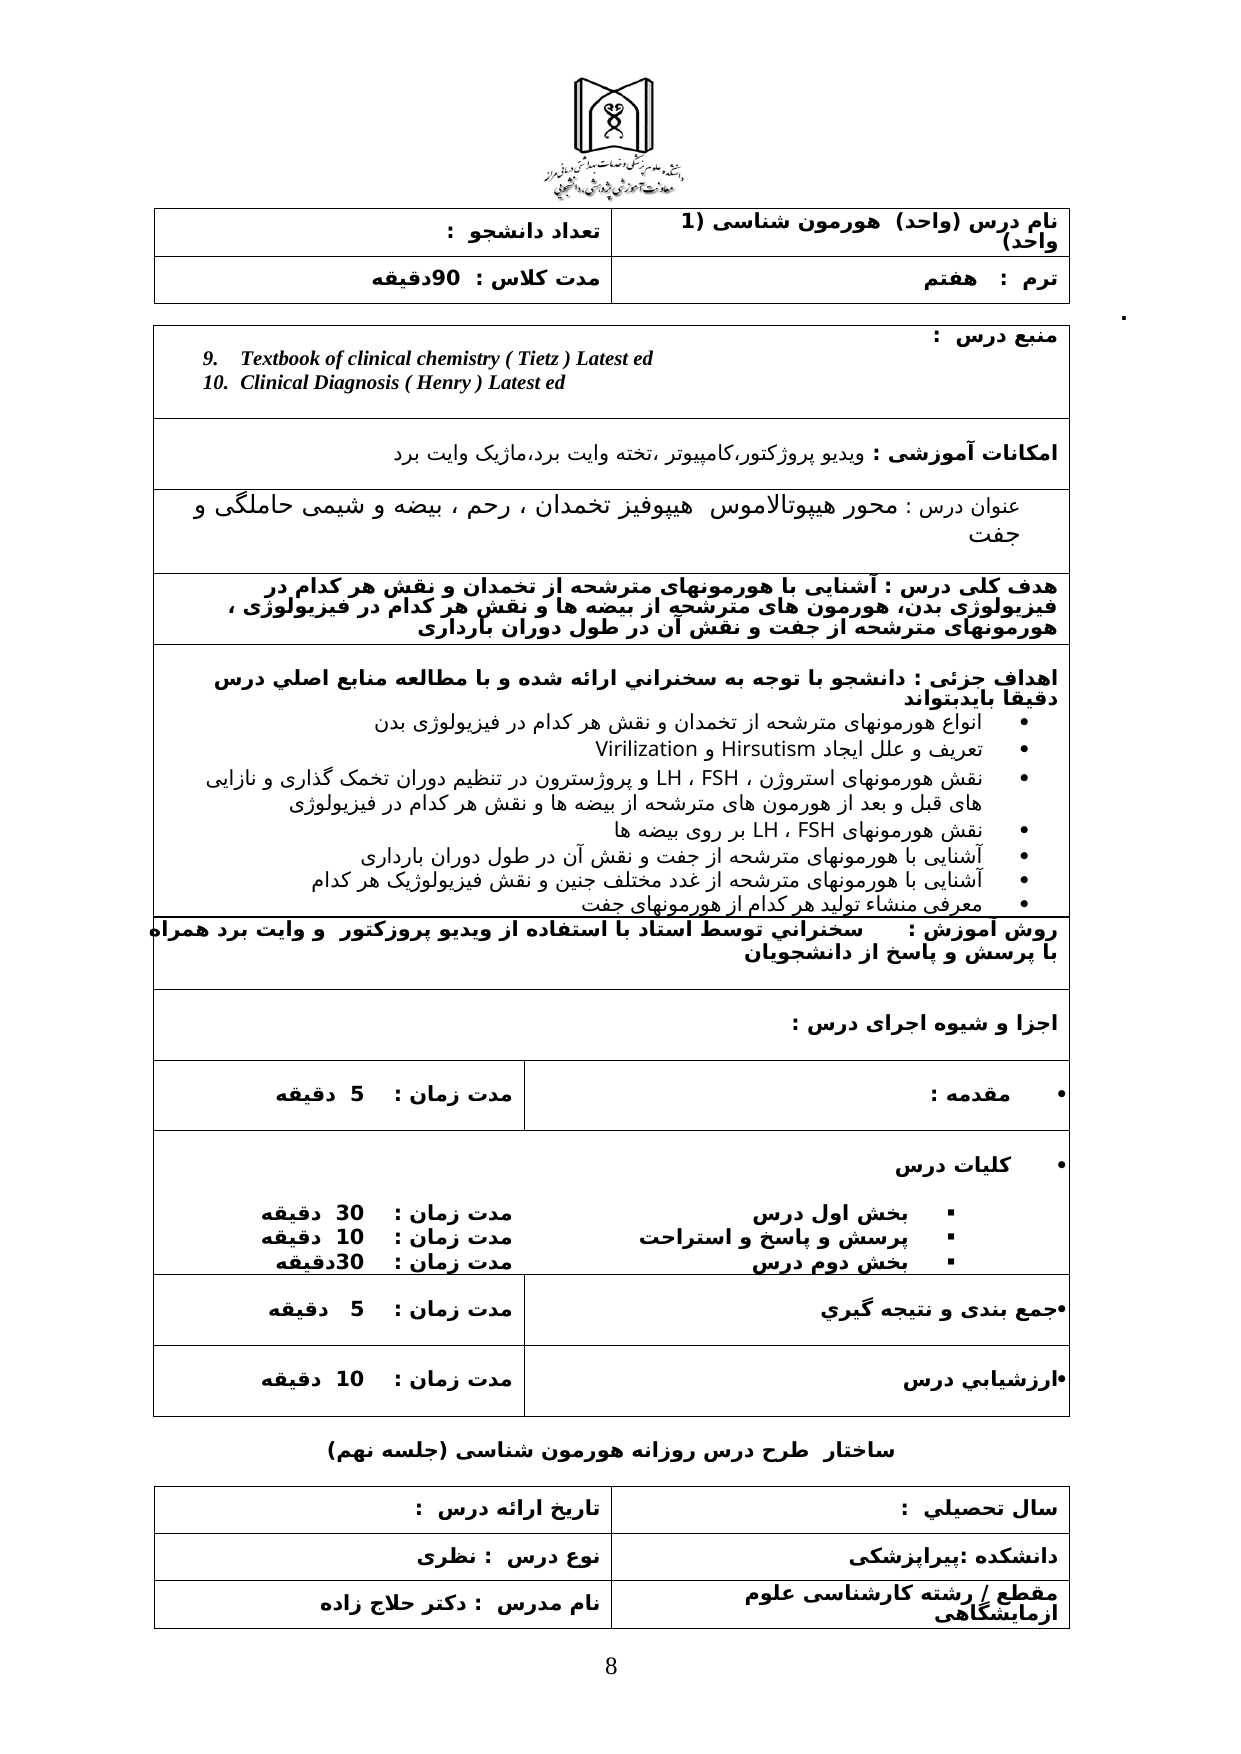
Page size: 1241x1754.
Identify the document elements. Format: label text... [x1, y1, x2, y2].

table_cell روش آموزش : سخنراني توسط استاد با استفاده از ویدیو پروزکتور و وایت برد همراه با پرسش و پاسخ از دانشجویان [154, 918, 1069, 989]
table_header سال تحصيلي : [612, 1487, 1069, 1533]
table_cell اهداف جزئی : دانشجو با توجه به سخنراني ارائه شده و با مطالعه منابع اصلي درس دقيقا بايدبتواند انواع هورمونهای مترشحه از تخمدان و نقش هر کدام در فیزیولوژی بدن تعریف و علل ایجاد Hirsutism و Virilization نقش هورمونهای استروژن ، LH ، FSH و پروژسترون در تنظیم دوران تخمک گذاری و نازایی های قبل و بعد از هورمون های مترشحه از بیضه ها و نقش هر کدام در فیزیولوژی نقش هورمونهای LH ، FSH بر روی بیضه ها آشنایی با هورمونهای مترشحه از جفت و نقش آن در طول دوران بارداری آشنایی با هورمونهای مترشحه از غدد مختلف جنین و نقش فیزیولوژیک هر کدام معرفی منشاء تولید هر کدام از هورمونهای جفت [154, 645, 1069, 916]
table_cell نام مدرس : دکتر حلاج زاده [155, 1581, 611, 1627]
table_cell امکانات آموزشی : ویدیو پروژکتور،کامپیوتر ،تخته وایت برد،ماژیک وایت برد [154, 419, 1069, 489]
table_cell بخش اول درس پرسش و پاسخ و استراحت بخش دوم درس [524, 1201, 1069, 1274]
table_cell هدف کلی درس : آشنایی با هورمونهای مترشحه از تخمدان و نقش هر کدام در فیزیولوژی بدن، هورمون های مترشحه از بیضه ها و نقش هر کدام در فیزیولوژی ، هورمونهای مترشحه از جفت و نقش آن در طول دوران بارداری [154, 574, 1069, 643]
table_cell مدت زمان : 5 دقیقه [154, 1061, 524, 1130]
table_cell عنوان درس : محور هیپوتالاموس هیپوفیز تخمدان ، رحم ، بیضه و شیمی حاملگی و جفت [154, 490, 1069, 573]
table_cell مدت كلاس : 90دقیقه [155, 257, 611, 303]
table_cell مدت زمان : 10 دقیقه [154, 1346, 524, 1416]
title ساختار طرح درس روزانه هورمون شناسی (جلسه نهم) [783, 1441, 1128, 1461]
table_cell دانشکده :پیراپزشکی [612, 1534, 1069, 1580]
table_cell ترم : هفتم [612, 257, 1069, 303]
table_cell كليات درس [154, 1131, 1069, 1201]
table_cell مدت زمان : 5 دقیقه [154, 1275, 524, 1345]
table_cell اجزا و شیوه اجرای درس : [154, 990, 1069, 1059]
table_cell ارزشيابي درس [525, 1346, 1069, 1416]
table_header منبع درس : Textbook of clinical chemistry ( Tietz ) Latest ed Clinical Diagnosis ( Henry ) Latest ed [154, 326, 1069, 418]
table_cell نوع درس : نظری [155, 1534, 611, 1580]
table_cell نام درس (واحد) هورمون شناسی (1 واحد) [612, 209, 1069, 256]
table_cell مقطع / رشته کارشناسی علوم ازمایشگاهی [612, 1581, 1069, 1627]
table_header تاريخ ارائه درس : [155, 1487, 611, 1533]
table_cell مقدمه : [525, 1061, 1069, 1130]
title . [94, 304, 1128, 324]
table_cell جمع بندی و نتيجه گيري [525, 1275, 1069, 1345]
title ساختار طرح درس روزانه هورمون شناسی (جلسه نهم) [94, 1441, 792, 1461]
table_cell مدت زمان : 30 دقیقه مدت زمان : 10 دقیقه مدت زمان : 30دقیقه [154, 1201, 524, 1274]
picture [536, 73, 687, 208]
table_cell تعداد دانشجو : [155, 209, 611, 256]
